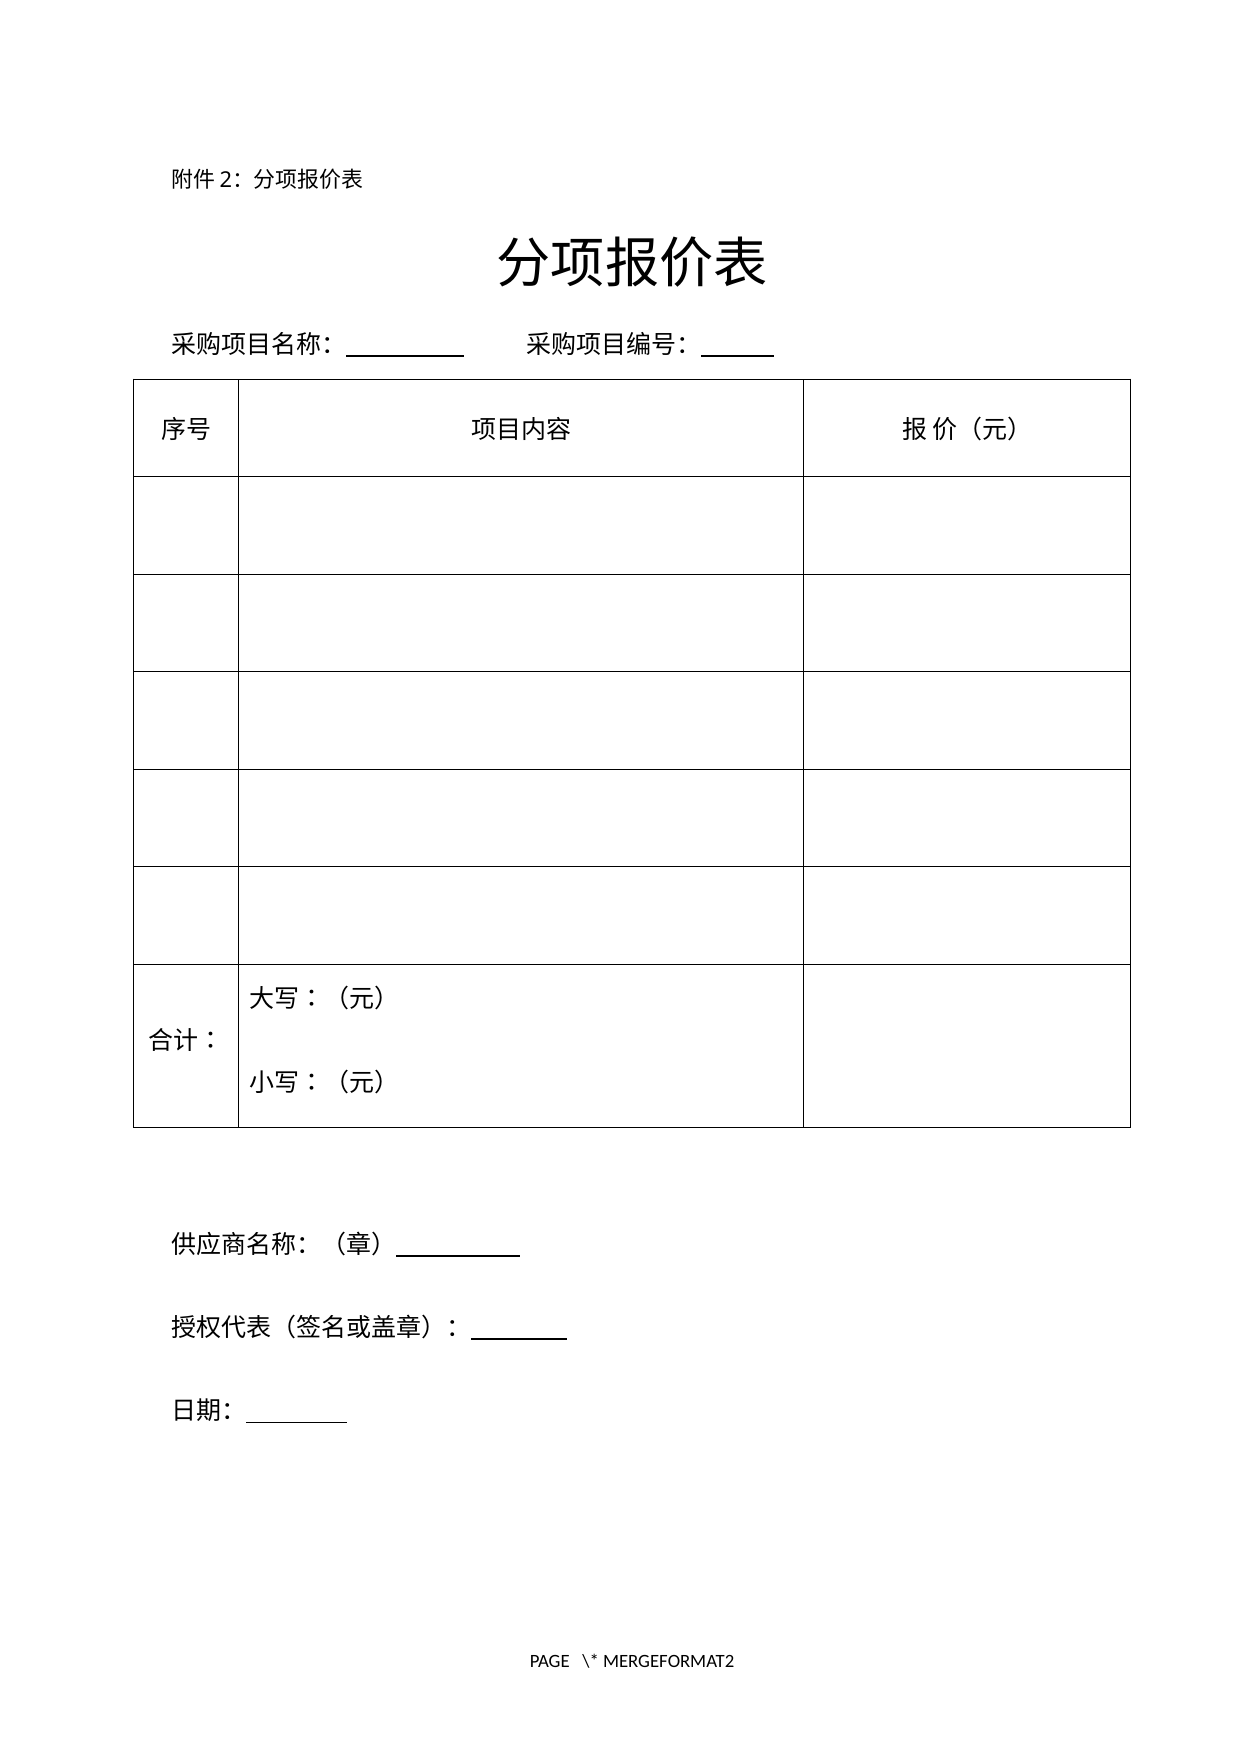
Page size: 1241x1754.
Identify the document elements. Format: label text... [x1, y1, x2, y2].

table_cell [804, 965, 1130, 1127]
table_cell [239, 770, 803, 866]
table_cell [804, 672, 1130, 768]
text 日期： [171, 1376, 1092, 1441]
table_cell [239, 672, 803, 768]
table_cell [239, 867, 803, 963]
table_cell 大写：（元） 小写：（元） [239, 965, 803, 1127]
table_cell 合计： [134, 965, 238, 1127]
table_cell [804, 770, 1130, 866]
table_cell [134, 575, 238, 671]
table_cell [804, 575, 1130, 671]
table_cell [134, 477, 238, 573]
table_cell [134, 770, 238, 866]
text 供应商名称：（章） [171, 1210, 1092, 1275]
table_header 报 价（元） [804, 380, 1130, 476]
subtitle 附件2：分项报价表 [171, 162, 1092, 194]
table_cell [134, 867, 238, 963]
table_cell [239, 575, 803, 671]
table_cell [804, 867, 1130, 963]
table_cell [134, 672, 238, 768]
text 采购项目名称： 采购项目编号： [171, 324, 1129, 360]
table_cell [804, 477, 1130, 573]
text 分项报价表 [171, 210, 1092, 308]
table_header 项目内容 [239, 380, 803, 476]
table_cell [239, 477, 803, 573]
table_header 序号 [134, 380, 238, 476]
text 授权代表（签名或盖章）： [171, 1293, 1092, 1358]
